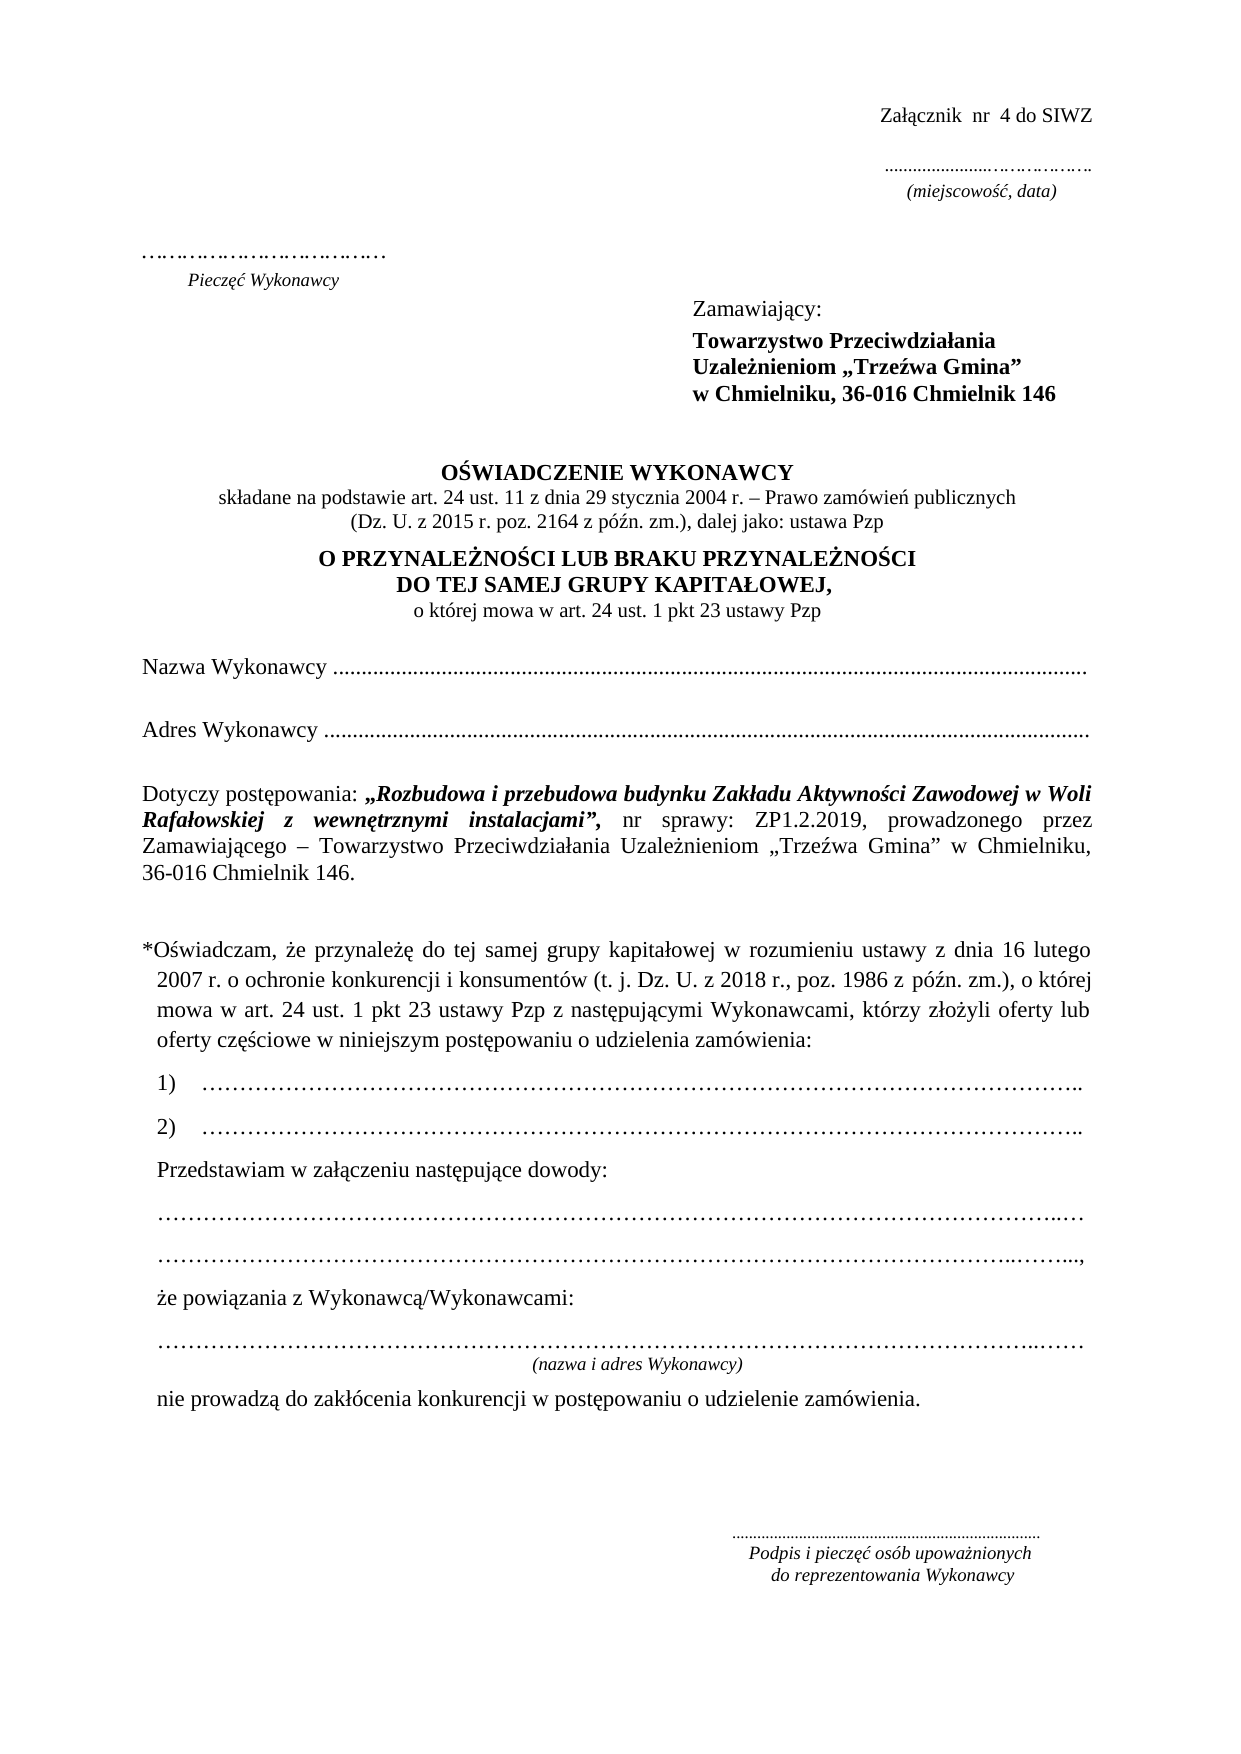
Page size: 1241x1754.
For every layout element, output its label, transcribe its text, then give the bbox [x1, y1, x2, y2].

text Pieczęć Wykonawcy [142, 268, 1092, 290]
text Towarzystwo Przeciwdziałania [584, 327, 1092, 353]
text w Chmielniku, 36-016 Chmielnik 146 [584, 379, 1092, 406]
text Uzależnieniom „Trzeźwa Gmina” [584, 353, 1092, 379]
text że powiązania z Wykonawcą/Wykonawcami: [157, 1284, 1092, 1310]
text (Dz. U. z 2015 r. poz. 2164 z późn. zm.), dalej jako: ustawa Pzp [142, 509, 1092, 533]
text Przedstawiam w załączeniu następujące dowody: [157, 1156, 1092, 1182]
text (miejscowość, data) [732, 179, 1092, 201]
text OŚWIADCZENIE WYKONAWCY [142, 459, 1092, 485]
text Adres Wykonawcy ...................................................................................................................................... [142, 717, 1092, 743]
text Nazwa Wykonawcy .................................................................................................................................... [142, 653, 1092, 680]
text ……………………………… [142, 237, 1092, 263]
text (nazwa i adres Wykonawcy) [188, 1353, 1092, 1374]
text nie prowadzą do zakłócenia konkurencji w postępowaniu o udzielenie zamówienia. [157, 1385, 1092, 1412]
list …………………………………………………………………………………………………….. [157, 1113, 1092, 1139]
text Zamawiający: [584, 295, 1092, 322]
text DO TEJ SAMEJ GRUPY KAPITAŁOWEJ, o której mowa w art. 24 ust. 1 pkt 23 ustawy Pzp [142, 571, 1092, 622]
text *Oświadczam, że przynależę do tej samej grupy kapitałowej w rozumieniu ustawy z dnia 16 lutego 2007 r. o ochronie konkurencji i konsumentów (t. j. Dz. U. z 2018 r., poz. 1986 z późn. zm.), o której mowa w art. 24 ust. 1 pkt 23 ustawy Pzp z następującymi Wykonawcami, którzy złożyli oferty lub oferty częściowe w niniejszym postępowaniu o udzielenia zamówienia: [142, 936, 1092, 1053]
text Podpis i pieczęć osób upoważnionych do reprezentowania Wykonawcy [688, 1542, 1092, 1585]
text składane na podstawie art. 24 ust. 11 z dnia 29 stycznia 2004 r. – Prawo zamówień publicznych [142, 485, 1092, 509]
text ………………………………………………………………………………………………………..… [157, 1198, 1092, 1225]
text O PRZYNALEŻNOŚCI LUB BRAKU PRZYNALEŻNOŚCI [142, 545, 1092, 571]
list …………………………………………………………………………………………………….. [157, 1069, 1092, 1096]
text Dotyczy postępowania: „Rozbudowa i przebudowa budynku Zakładu Aktywności Zawodowej w Woli Rafałowskiej z wewnętrznymi instalacjami”, nr sprawy: ZP1.2.2019, prowadzonego przez Zamawiającego – Towarzystwo Przeciwdziałania Uzależnieniom „Trzeźwa Gmina” w Chmielniku, 36-016 Chmielnik 146. [142, 780, 1092, 885]
text ……………………………………………………………………………………………………..…… [157, 1327, 1092, 1353]
text …………………………………………………………………………………………………..……..., [157, 1241, 1092, 1268]
text .......................................................................... [658, 1523, 1092, 1542]
text Załącznik nr 4 do SIWZ [142, 103, 1092, 127]
subtitle ......................………………. [142, 154, 1092, 175]
